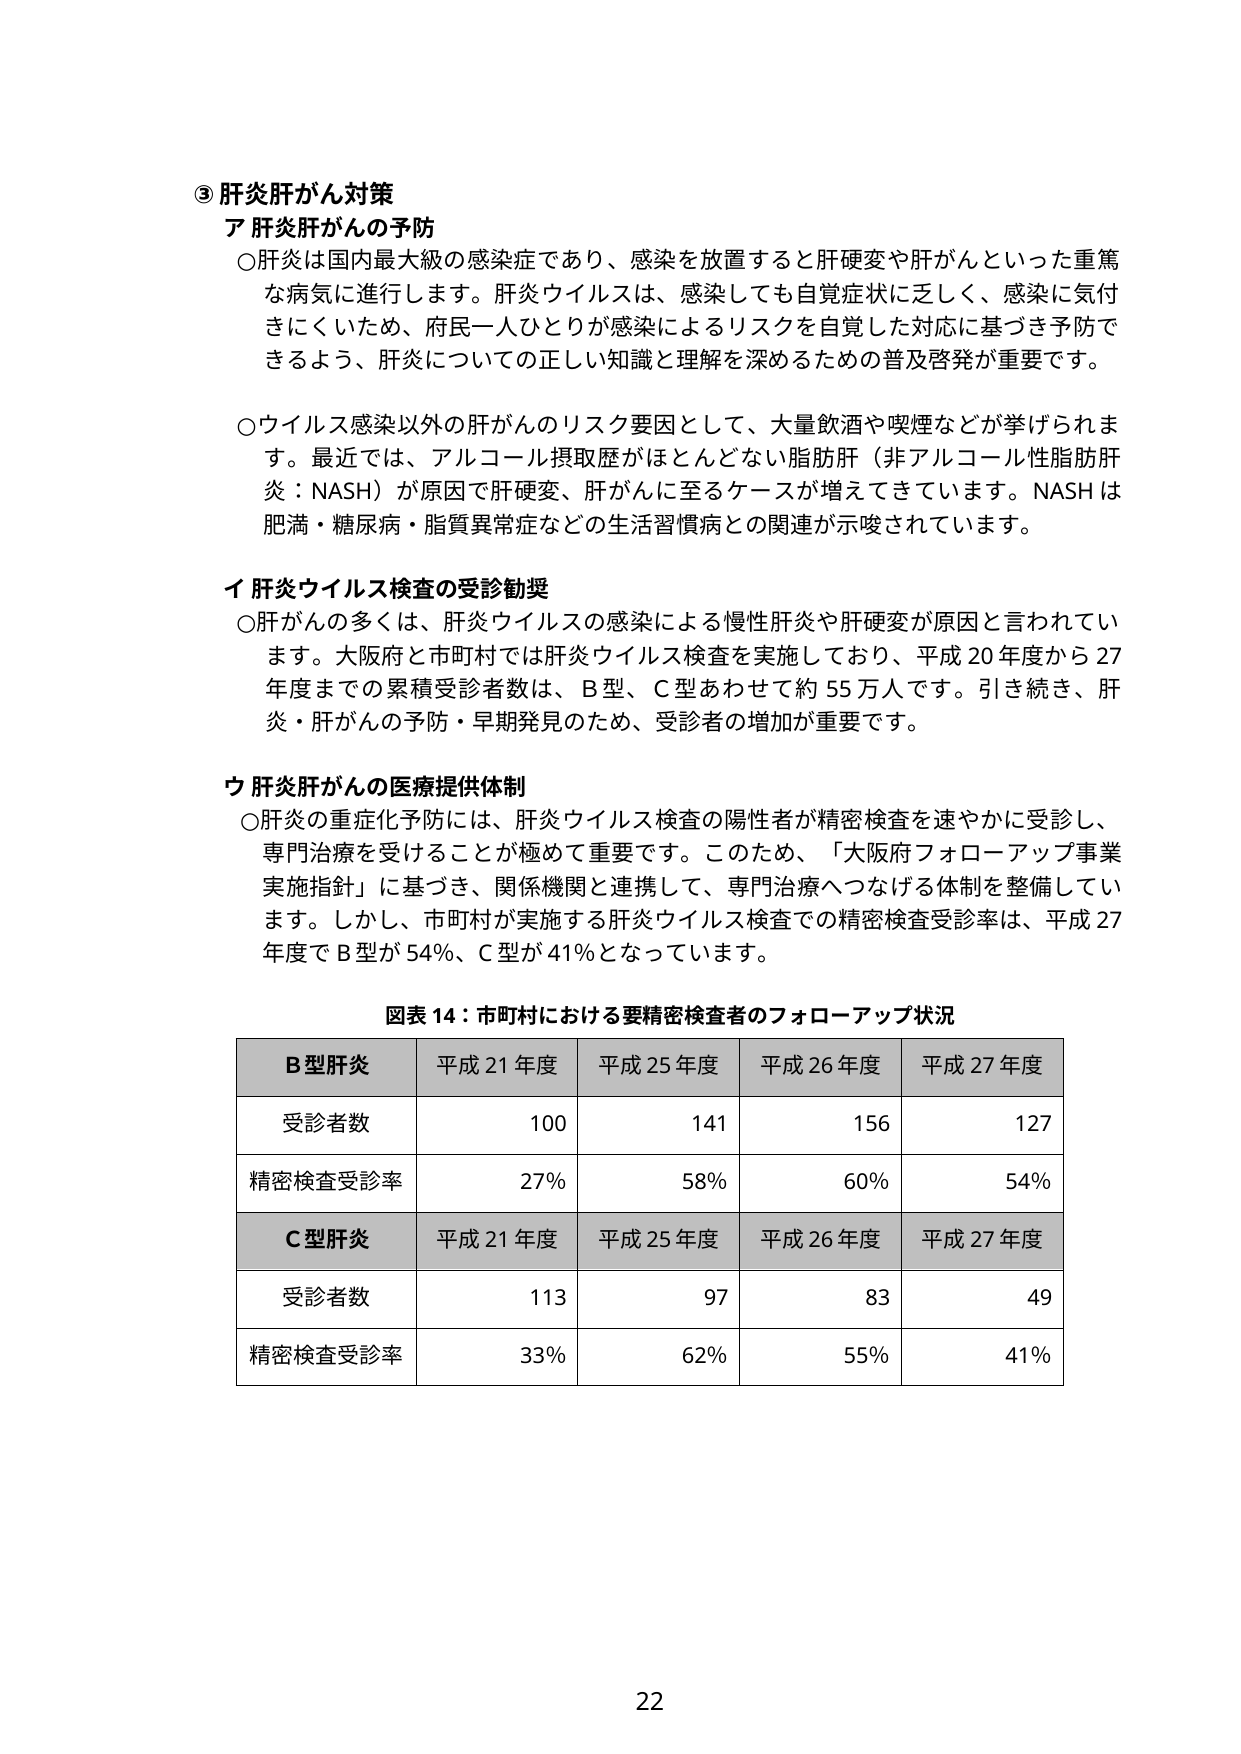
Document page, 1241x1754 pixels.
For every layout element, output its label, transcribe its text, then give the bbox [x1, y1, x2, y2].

table_cell 41％ [902, 1329, 1063, 1385]
text ウ 肝炎肝がんの医療提供体制 [177, 769, 1122, 802]
table_header 平成27年度 [902, 1039, 1063, 1096]
table_header 平成25年度 [578, 1039, 739, 1096]
table_cell 平成26年度 [740, 1213, 901, 1269]
subtitle ③肝炎肝がん対策 [177, 175, 1122, 211]
text ○肝炎の重症化予防には、肝炎ウイルス検査の陽性者が精密検査を速やかに受診し、専門治療を受けることが極めて重要です。このため、「大阪府フォローアップ事業実施指針」に基づき、関係機関と連携して、専門治療へつなげる体制を整備しています。しかし、市町村が実施する肝炎ウイルス検査での精密検査受診率は、平成27年度でB型が54％、C型が41％となっています。 [240, 802, 1122, 968]
table_header 平成21年度 [417, 1039, 577, 1096]
table_header 平成26年度 [740, 1039, 901, 1096]
table_cell 54％ [902, 1155, 1063, 1212]
table_cell 58％ [578, 1155, 739, 1212]
table_cell 49 [902, 1271, 1063, 1327]
table_cell 平成25年度 [578, 1213, 739, 1269]
table_cell 精密検査受診率 [237, 1155, 416, 1212]
table_cell 受診者数 [237, 1097, 416, 1154]
table_cell 83 [740, 1271, 901, 1327]
table_cell 33％ [417, 1329, 577, 1385]
table_cell 113 [417, 1271, 577, 1327]
table_cell 100 [417, 1097, 577, 1154]
table_cell 97 [578, 1271, 739, 1327]
table_cell 平成21年度 [417, 1213, 577, 1269]
table_cell 55％ [740, 1329, 901, 1385]
table_header Ｂ型肝炎 [237, 1039, 416, 1096]
table_cell 受診者数 [237, 1271, 416, 1327]
table_cell 156 [740, 1097, 901, 1154]
table_cell Ｃ型肝炎 [237, 1213, 416, 1269]
text ア 肝炎肝がんの予防 [177, 211, 1122, 242]
table_cell 平成27年度 [902, 1213, 1063, 1269]
text ○肝がんの多くは、肝炎ウイルスの感染による慢性肝炎や肝硬変が原因と言われています。大阪府と市町村では肝炎ウイルス検査を実施しており、平成20年度から27年度までの累積受診者数は、Ｂ型、Ｃ型あわせて約55万人です。引き続き、肝炎・肝がんの予防・早期発見のため、受診者の増加が重要です。 [236, 604, 1122, 737]
table_cell 60％ [740, 1155, 901, 1212]
text イ 肝炎ウイルス検査の受診勧奨 [177, 571, 1122, 604]
table_cell 62％ [578, 1329, 739, 1385]
table_cell 127 [902, 1097, 1063, 1154]
text ○ウイルス感染以外の肝がんのリスク要因として、大量飲酒や喫煙などが挙げられます。最近では、アルコール摂取歴がほとんどない脂肪肝（非アルコール性脂肪肝炎：NASH）が原因で肝硬変、肝がんに至るケースが増えてきています。NASHは肥満・糖尿病・脂質異常症などの生活習慣病との関連が示唆されています。 [236, 407, 1122, 540]
text 図表14：市町村における要精密検査者のフォローアップ状況 [177, 999, 1122, 1030]
table_cell 141 [578, 1097, 739, 1154]
text ○肝炎は国内最大級の感染症であり、感染を放置すると肝硬変や肝がんといった重篤な病気に進行します。肝炎ウイルスは、感染しても自覚症状に乏しく、感染に気付きにくいため、府民一人ひとりが感染によるリスクを自覚した対応に基づき予防できるよう、肝炎についての正しい知識と理解を深めるための普及啓発が重要です。 [236, 242, 1122, 375]
table_cell 27％ [417, 1155, 577, 1212]
table_cell 精密検査受診率 [237, 1329, 416, 1385]
